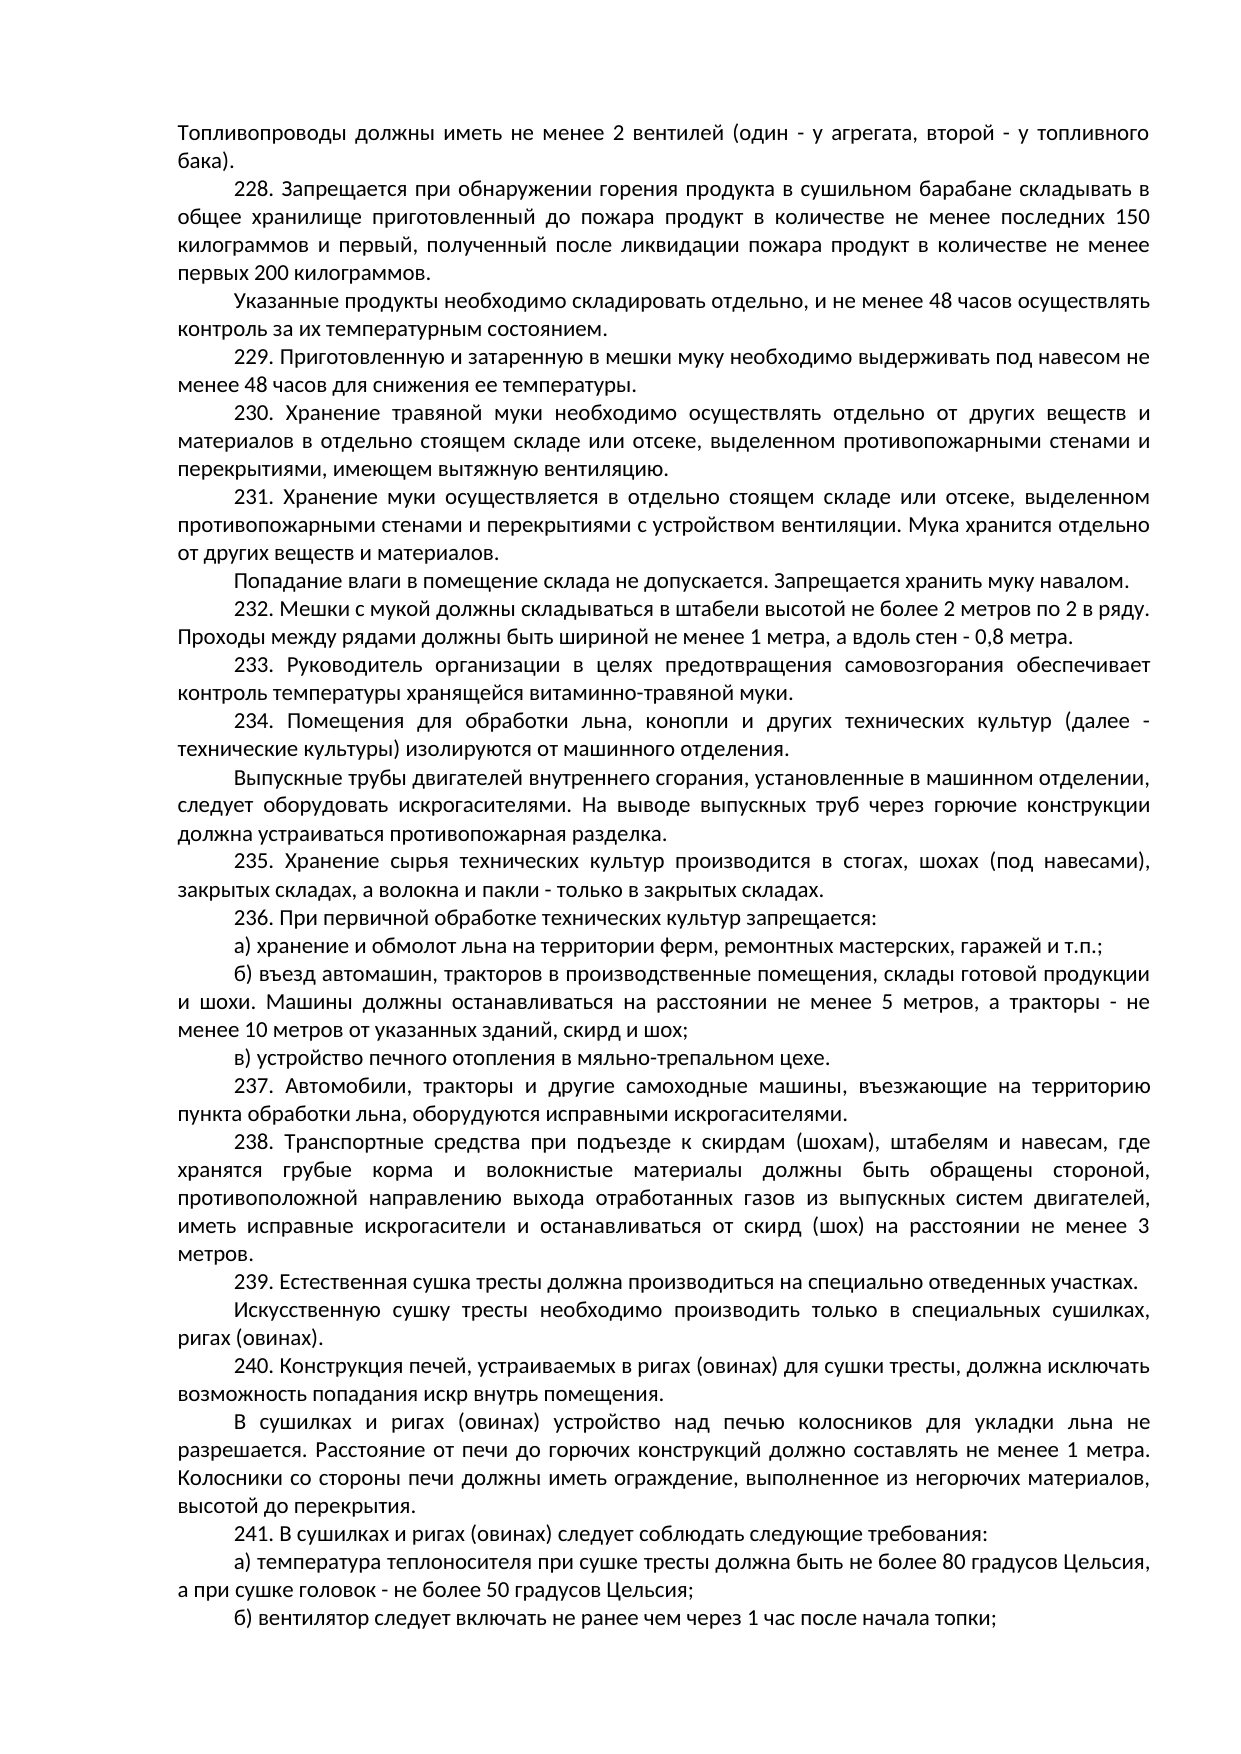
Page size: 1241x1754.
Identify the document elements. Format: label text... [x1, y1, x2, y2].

text 231. Хранение муки осуществляется в отдельно стоящем складе или отсеке, выделенном противопожарными стенами и перекрытиями с устройством вентиляции. Мука хранится отдельно от других веществ и материалов. [177, 482, 1152, 566]
text Указанные продукты необходимо складировать отдельно, и не менее 48 часов осуществлять контроль за их температурным состоянием. [177, 286, 1152, 342]
text 240. Конструкция печей, устраиваемых в ригах (овинах) для сушки тресты, должна исключать возможность попадания искр внутрь помещения. [177, 1351, 1152, 1407]
text 232. Мешки с мукой должны складываться в штабели высотой не более 2 метров по 2 в ряду. Проходы между рядами должны быть шириной не менее 1 метра, а вдоль стен - 0,8 метра. [177, 594, 1152, 651]
text 236. При первичной обработке технических культур запрещается: [177, 903, 1152, 931]
text 239. Естественная сушка тресты должна производиться на специально отведенных участках. [177, 1267, 1152, 1295]
text 228. Запрещается при обнаружении горения продукта в сушильном барабане складывать в общее хранилище приготовленный до пожара продукт в количестве не менее последних 150 килограммов и первый, полученный после ликвидации пожара продукт в количестве не менее первых 200 килограммов. [177, 174, 1152, 286]
text в) устройство печного отопления в мяльно-трепальном цехе. [177, 1043, 1152, 1071]
text Выпускные трубы двигателей внутреннего сгорания, установленные в машинном отделении, следует оборудовать искрогасителями. На выводе выпускных труб через горючие конструкции должна устраиваться противопожарная разделка. [177, 763, 1152, 847]
text а) температура теплоносителя при сушке тресты должна быть не более 80 градусов Цельсия, а при сушке головок - не более 50 градусов Цельсия; [177, 1547, 1152, 1603]
text 237. Автомобили, тракторы и другие самоходные машины, въезжающие на территорию пункта обработки льна, оборудуются исправными искрогасителями. [177, 1071, 1152, 1127]
text 229. Приготовленную и затаренную в мешки муку необходимо выдерживать под навесом не менее 48 часов для снижения ее температуры. [177, 342, 1152, 398]
text 235. Хранение сырья технических культур производится в стогах, шохах (под навесами), закрытых складах, а волокна и пакли - только в закрытых складах. [177, 847, 1152, 903]
text а) хранение и обмолот льна на территории ферм, ремонтных мастерских, гаражей и т.п.; [177, 931, 1152, 959]
text 241. В сушилках и ригах (овинах) следует соблюдать следующие требования: [177, 1519, 1152, 1547]
text 230. Хранение травяной муки необходимо осуществлять отдельно от других веществ и материалов в отдельно стоящем складе или отсеке, выделенном противопожарными стенами и перекрытиями, имеющем вытяжную вентиляцию. [177, 398, 1152, 482]
text б) въезд автомашин, тракторов в производственные помещения, склады готовой продукции и шохи. Машины должны останавливаться на расстоянии не менее 5 метров, а тракторы - не менее 10 метров от указанных зданий, скирд и шох; [177, 959, 1152, 1043]
text Попадание влаги в помещение склада не допускается. Запрещается хранить муку навалом. [177, 566, 1152, 594]
text 238. Транспортные средства при подъезде к скирдам (шохам), штабелям и навесам, где хранятся грубые корма и волокнистые материалы должны быть обращены стороной, противоположной направлению выхода отработанных газов из выпускных систем двигателей, иметь исправные искрогасители и останавливаться от скирд (шох) на расстоянии не менее 3 метров. [177, 1127, 1152, 1267]
text б) вентилятор следует включать не ранее чем через 1 час после начала топки; [177, 1603, 1152, 1631]
text 234. Помещения для обработки льна, конопли и других технических культур (далее - технические культуры) изолируются от машинного отделения. [177, 707, 1152, 763]
text 233. Руководитель организации в целях предотвращения самовозгорания обеспечивает контроль температуры хранящейся витаминно-травяной муки. [177, 651, 1152, 707]
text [177, 118, 1152, 174]
text Искусственную сушку тресты необходимо производить только в специальных сушилках, ригах (овинах). [177, 1295, 1152, 1351]
text В сушилках и ригах (овинах) устройство над печью колосников для укладки льна не разрешается. Расстояние от печи до горючих конструкций должно составлять не менее 1 метра. Колосники со стороны печи должны иметь ограждение, выполненное из негорючих материалов, высотой до перекрытия. [177, 1407, 1152, 1519]
